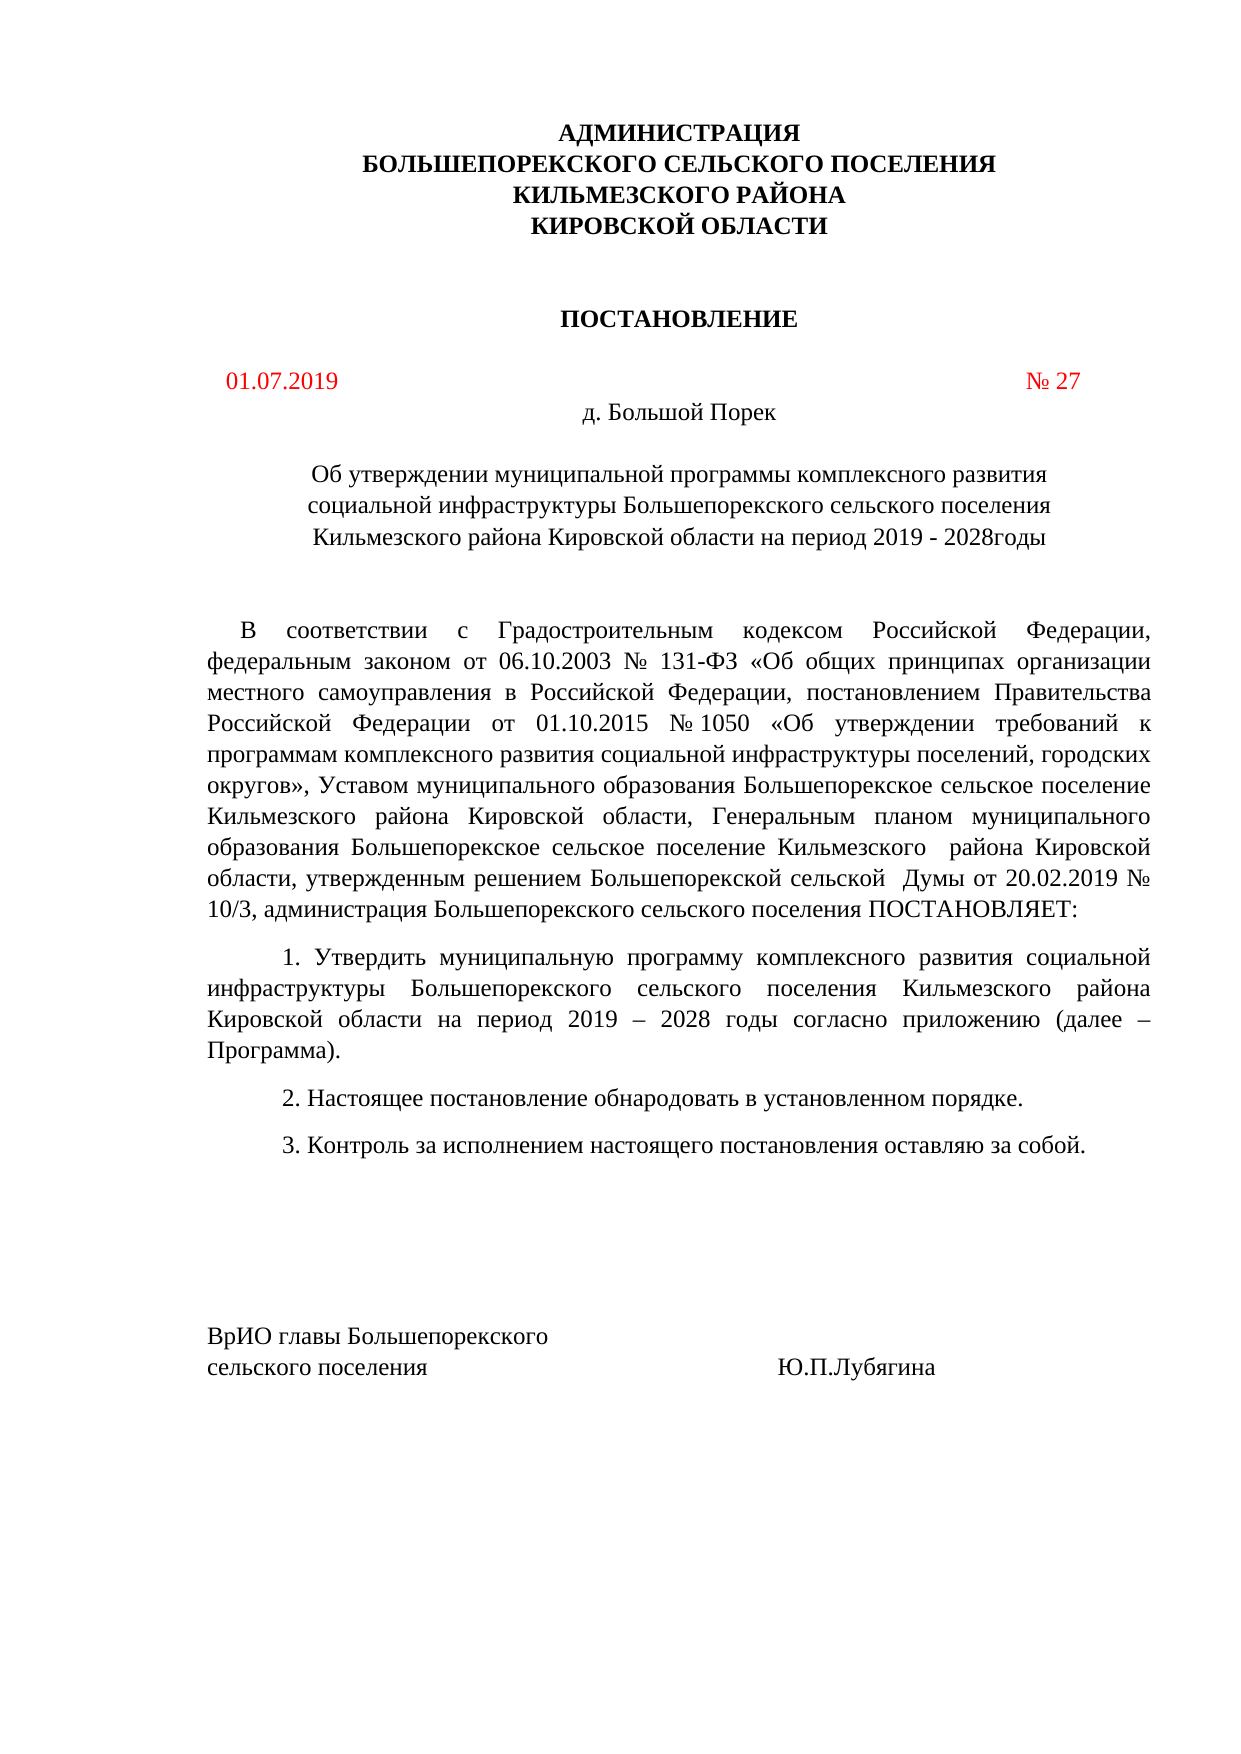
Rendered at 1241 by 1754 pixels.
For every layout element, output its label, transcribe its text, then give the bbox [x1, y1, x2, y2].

text социальной инфраструктуры Большепорекского сельского поселения [207, 491, 1152, 519]
text ПОСТАНОВЛЕНИЕ [207, 304, 1152, 333]
text ВрИО главы Большепорекского [207, 1321, 1152, 1350]
text Об утверждении муниципальной программы комплексного развития [207, 459, 1152, 488]
text В соответствии с Градостроительным кодексом Российской Федерации, федеральным законом от 06.10.2003 № 131-ФЗ «Об общих принципах организации местного самоуправления в Российской Федерации, постановлением Правительства Российской Федерации от 01.10.2015 № 1050 «Об утверждении требований к программам комплексного развития социальной инфраструктуры поселений, городских округов», Уставом муниципального образования Большепорекское сельское поселение Кильмезского района Кировской области, Генеральным планом муниципального образования Большепорекское сельское поселение Кильмезского района Кировской области, утвержденным решением Большепорекской сельской Думы от 20.02.2019 № 10/3, администрация Большепорекского сельского поселения ПОСТАНОВЛЯЕТ: [207, 615, 1152, 923]
text Кильмезского района Кировской области на период 2019 - 2028годы [207, 522, 1152, 550]
text д. Большой Порек [207, 397, 1152, 426]
text АДМИНИСТРАЦИЯ [207, 118, 1152, 147]
text сельского поселения Ю.П.Лубягина [207, 1352, 1152, 1381]
text БОЛЬШЕПОРЕКСКОГО СЕЛЬСКОГО ПОСЕЛЕНИЯ [207, 149, 1152, 178]
text 1. Утвердить муниципальную программу комплексного развития социальной инфраструктуры Большепорекского сельского поселения Кильмезского района Кировской области на период 2019 – 2028 годы согласно приложению (далее – Программа). [207, 942, 1152, 1064]
text 01.07.2019 № 27 [207, 366, 1152, 395]
text 3. Контроль за исполнением настоящего постановления оставляю за собой. [207, 1130, 1152, 1159]
text КИЛЬМЕЗСКОГО РАЙОНА [207, 180, 1152, 209]
text 2. Настоящее постановление обнародовать в установленном порядке. [207, 1083, 1152, 1111]
text КИРОВСКОЙ ОБЛАСТИ [207, 211, 1152, 240]
